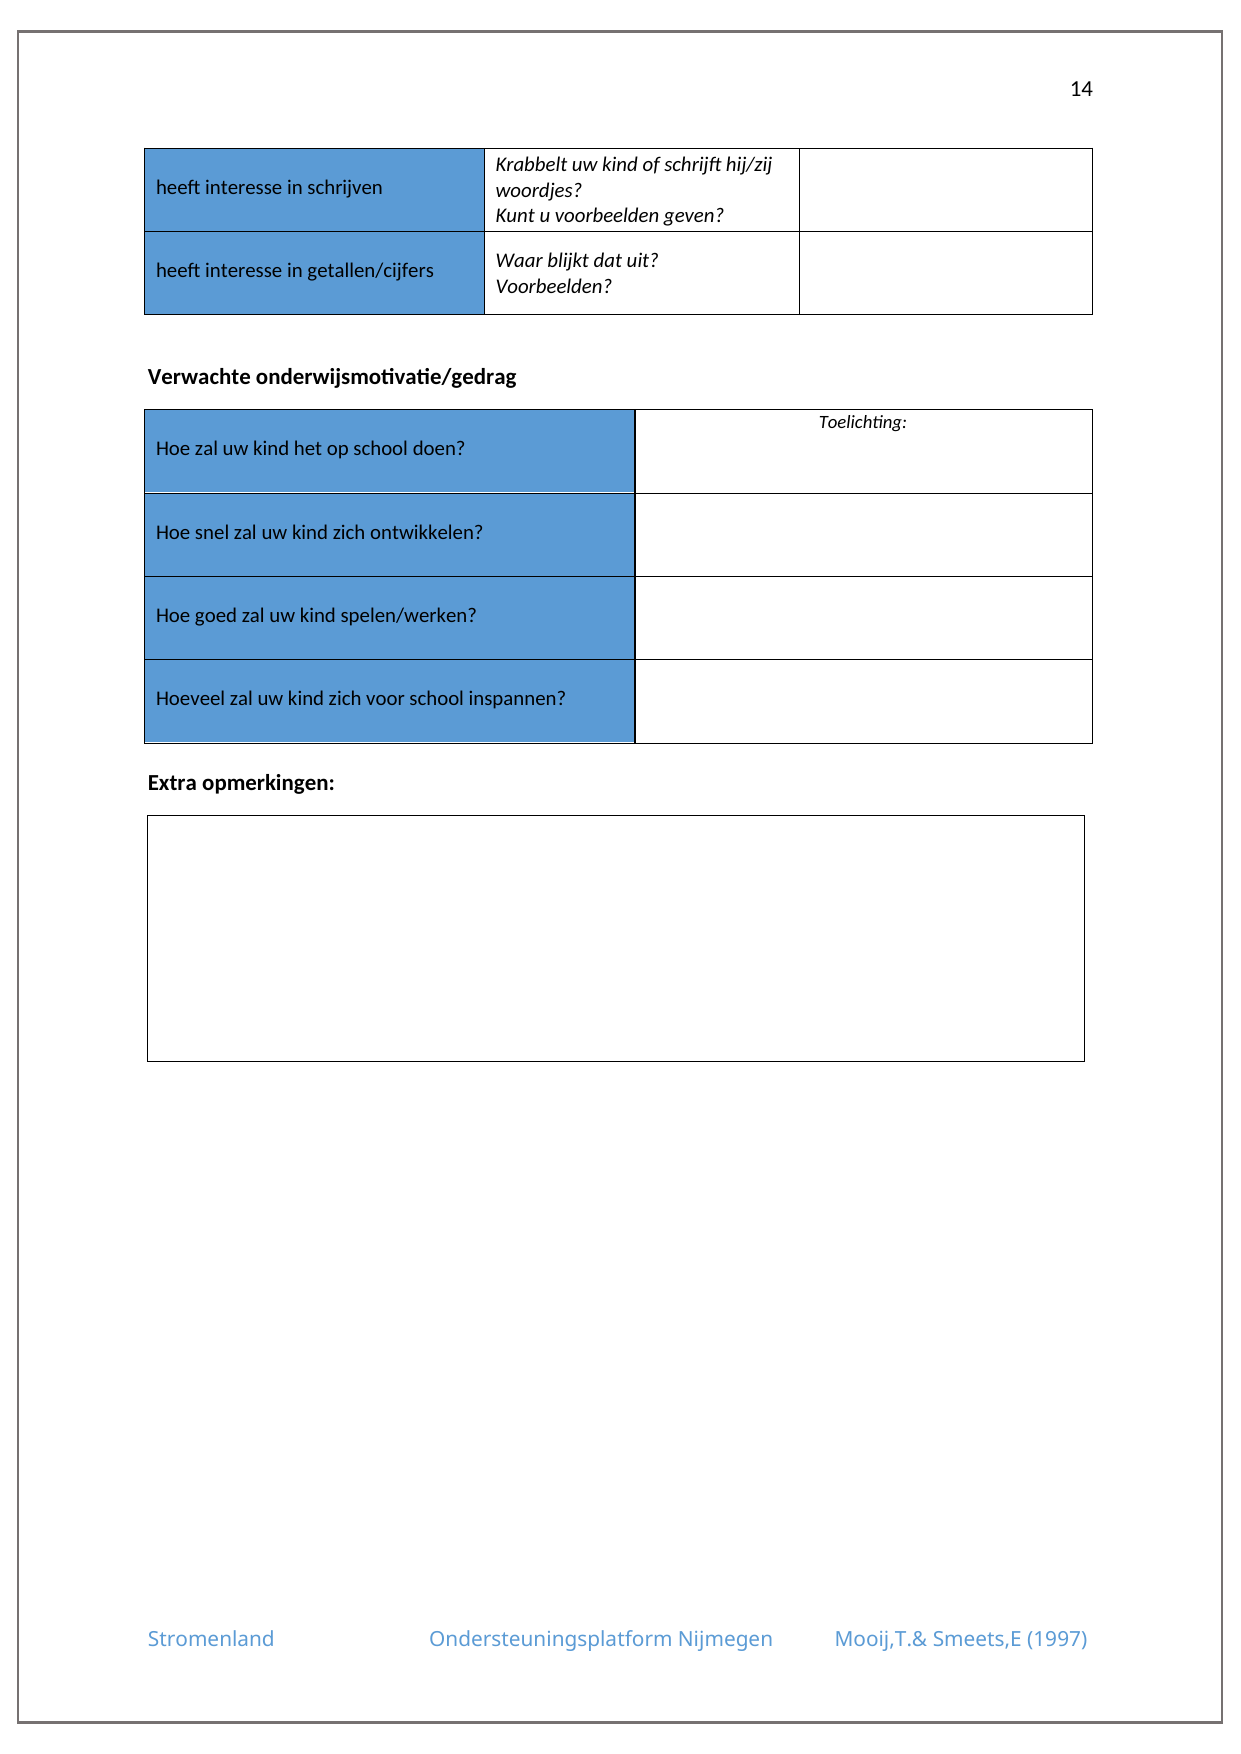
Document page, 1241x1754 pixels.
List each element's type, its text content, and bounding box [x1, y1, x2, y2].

table_header Krabbelt uw kind of schrijft hij/zij woordjes? Kunt u voorbeelden geven? [485, 149, 799, 231]
table_header heeft interesse in schrijven [145, 149, 484, 231]
table_cell Hoe snel zal uw kind zich ontwikkelen? [145, 494, 634, 576]
table_header [148, 816, 1084, 1061]
table_cell [800, 232, 1092, 314]
table_cell Hoe goed zal uw kind spelen/werken? [145, 577, 634, 659]
table_cell [636, 494, 1092, 576]
text Extra opmerkingen: [148, 768, 1093, 796]
table_header [800, 149, 1092, 231]
table_header Hoe zal uw kind het op school doen? [145, 410, 634, 492]
table_cell Hoeveel zal uw kind zich voor school inspannen? [145, 660, 634, 742]
table_cell heeft interesse in getallen/cijfers [145, 232, 484, 314]
table_cell [636, 660, 1092, 742]
table_cell [636, 577, 1092, 659]
text Verwachte onderwijsmotivatie/gedrag [148, 362, 1093, 390]
table_cell Waar blijkt dat uit? Voorbeelden? [485, 232, 799, 314]
table_header Toelichting: [636, 410, 1092, 492]
